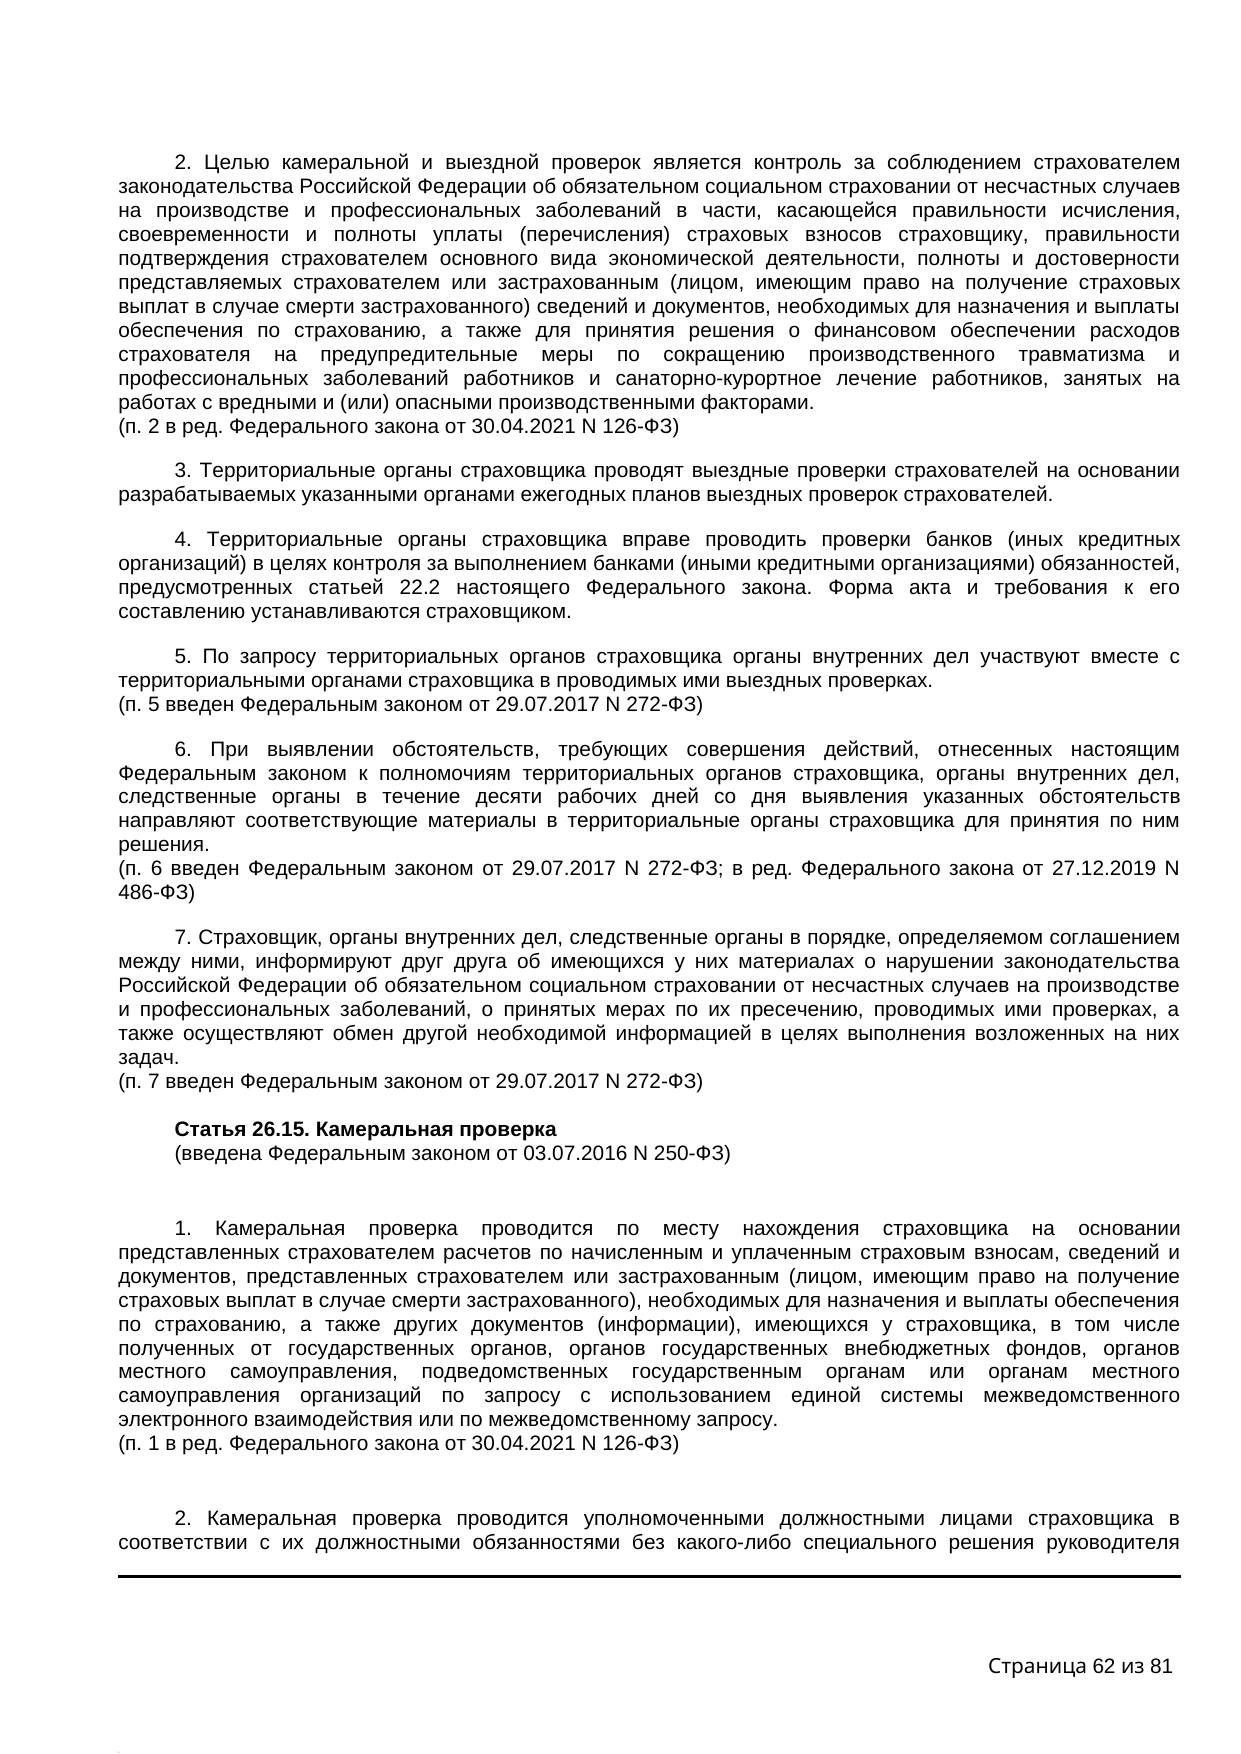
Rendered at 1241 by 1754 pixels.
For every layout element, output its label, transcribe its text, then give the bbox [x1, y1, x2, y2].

text (п. 7 введен Федеральным законом от 29.07.2017 N 272-ФЗ) [118, 1069, 1181, 1093]
text 2. Целью камеральной и выездной проверок является контроль за соблюдением страхователем законодательства Российской Федерации об обязательном социальном страховании от несчастных случаев на производстве и профессиональных заболеваний в части, касающейся правильности исчисления, своевременности и полноты уплаты (перечисления) страховых взносов страховщику, правильности подтверждения страхователем основного вида экономической деятельности, полноты и достоверности представляемых страхователем или застрахованным (лицом, имеющим право на получение страховых выплат в случае смерти застрахованного) сведений и документов, необходимых для назначения и выплаты обеспечения по страхованию, а также для принятия решения о финансовом обеспечении расходов страхователя на предупредительные меры по сокращению производственного травматизма и профессиональных заболеваний работников и санаторно-курортное лечение работников, занятых на работах с вредными и (или) опасными производственными факторами. [118, 150, 1181, 413]
title Статья 26.15. Камеральная проверка [118, 1117, 1181, 1141]
text 4. Территориальные органы страховщика вправе проводить проверки банков (иных кредитных организаций) в целях контроля за выполнением банками (иными кредитными организациями) обязанностей, предусмотренных статьей 22.2 настоящего Федерального закона. Форма акта и требования к его составлению устанавливаются страховщиком. [118, 527, 1181, 623]
text 6. При выявлении обстоятельств, требующих совершения действий, отнесенных настоящим Федеральным законом к полномочиям территориальных органов страховщика, органы внутренних дел, следственные органы в течение десяти рабочих дней со дня выявления указанных обстоятельств направляют соответствующие материалы в территориальные органы страховщика для принятия по ним решения. [118, 736, 1181, 856]
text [118, 1506, 1181, 1554]
text (п. 2 в ред. Федерального закона от 30.04.2021 N 126-ФЗ) [118, 413, 1181, 437]
text 1. Камеральная проверка проводится по месту нахождения страховщика на основании представленных страхователем расчетов по начисленным и уплаченным страховым взносам, сведений и документов, представленных страхователем или застрахованным (лицом, имеющим право на получение страховых выплат в случае смерти застрахованного), необходимых для назначения и выплаты обеспечения по страхованию, а также других документов (информации), имеющихся у страховщика, в том числе полученных от государственных органов, органов государственных внебюджетных фондов, органов местного самоуправления, подведомственных государственным органам или органам местного самоуправления организаций по запросу с использованием единой системы межведомственного электронного взаимодействия или по межведомственному запросу. [118, 1216, 1181, 1431]
text 7. Страховщик, органы внутренних дел, следственные органы в порядке, определяемом соглашением между ними, информируют друг друга об имеющихся у них материалах о нарушении законодательства Российской Федерации об обязательном социальном страховании от несчастных случаев на производстве и профессиональных заболеваний, о принятых мерах по их пресечению, проводимых ими проверках, а также осуществляют обмен другой необходимой информацией в целях выполнения возложенных на них задач. [118, 925, 1181, 1069]
text 5. По запросу территориальных органов страховщика органы внутренних дел участвуют вместе с территориальными органами страховщика в проводимых ими выездных проверках. [118, 644, 1181, 692]
text 3. Территориальные органы страховщика проводят выездные проверки страхователей на основании разрабатываемых указанными органами ежегодных планов выездных проверок страхователей. [118, 458, 1181, 506]
text (введена Федеральным законом от 03.07.2016 N 250-ФЗ) [118, 1141, 1181, 1164]
text (п. 1 в ред. Федерального закона от 30.04.2021 N 126-ФЗ) [118, 1431, 1181, 1455]
text (п. 5 введен Федеральным законом от 29.07.2017 N 272-ФЗ) [118, 692, 1181, 716]
text (п. 6 введен Федеральным законом от 29.07.2017 N 272-ФЗ; в ред. Федерального закона от 27.12.2019 N 486-ФЗ) [118, 856, 1181, 904]
